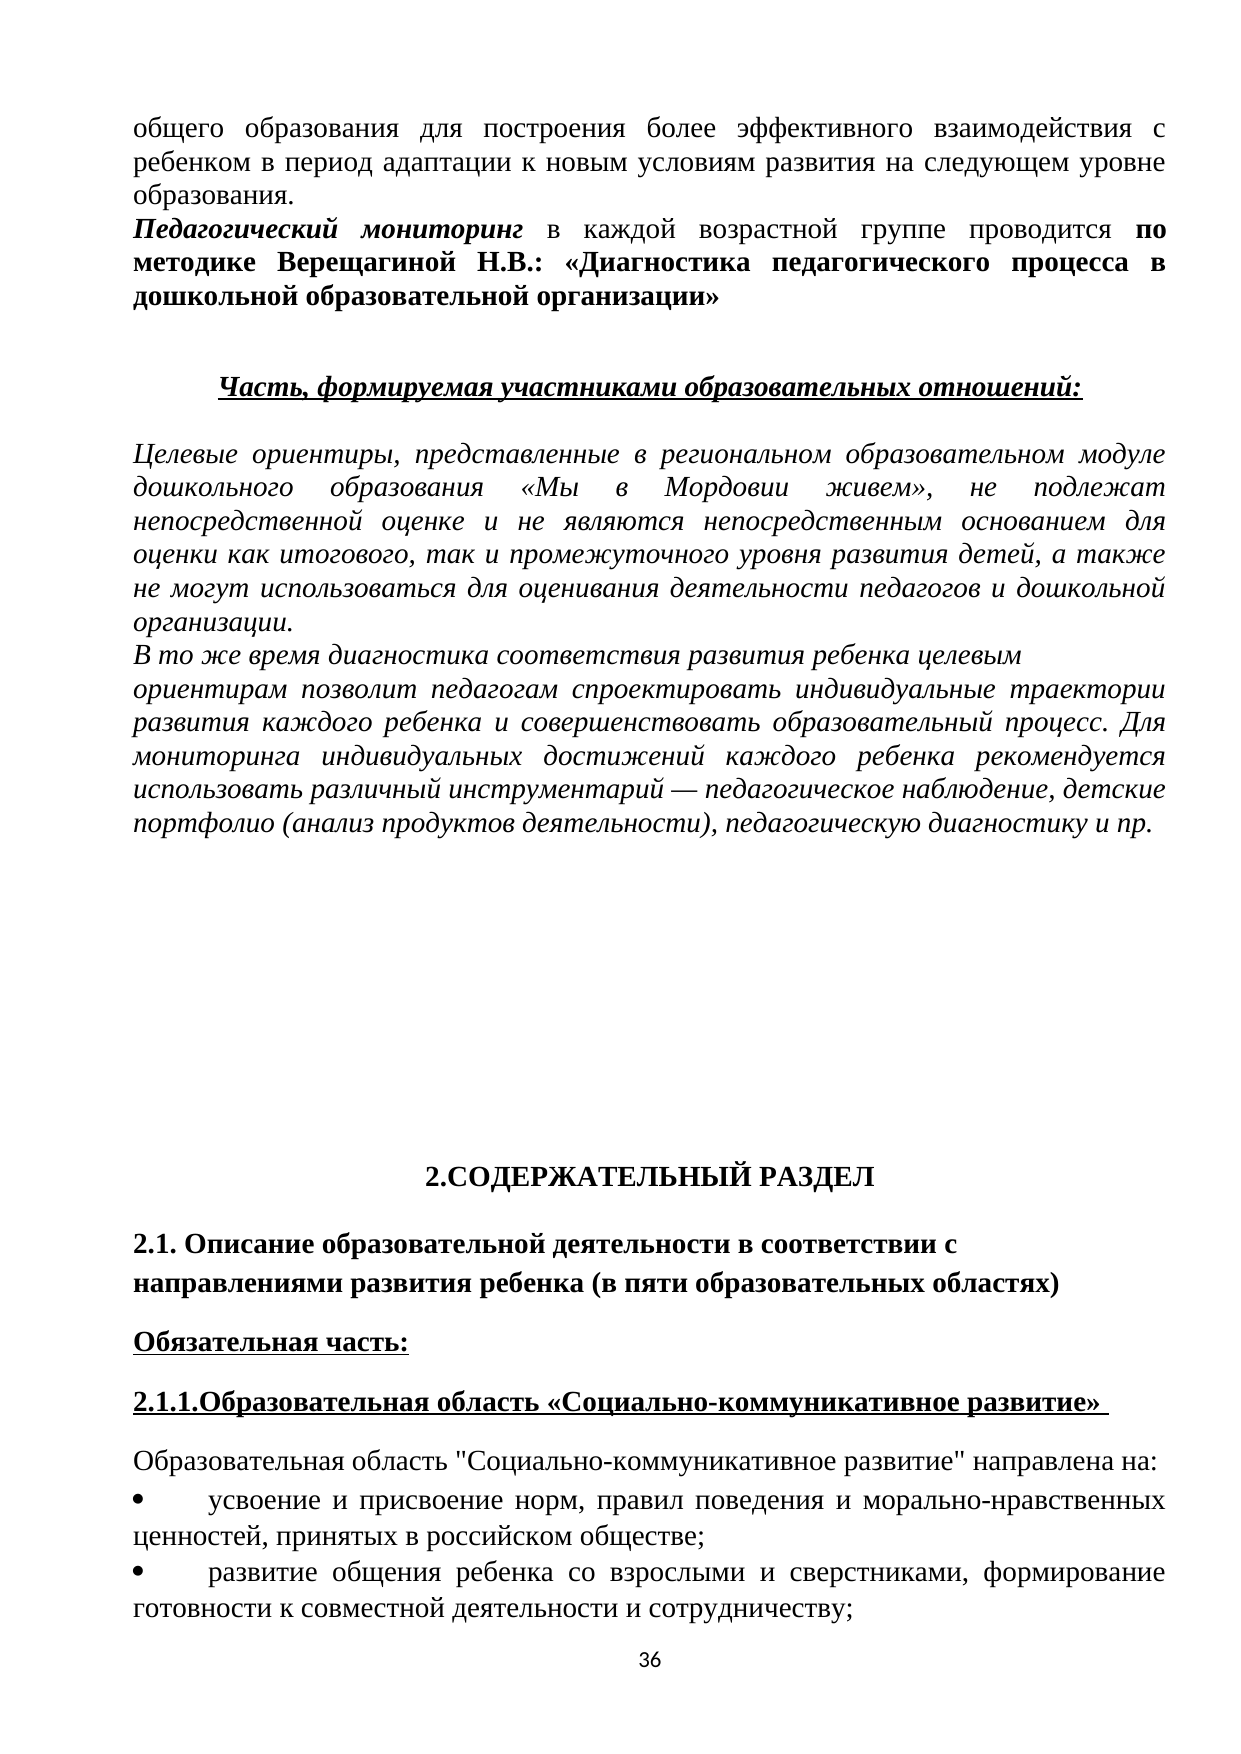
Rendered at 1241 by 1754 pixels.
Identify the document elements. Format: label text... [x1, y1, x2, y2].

text Образовательная область "Социально-коммуникативное развитие" направлена на: [133, 1443, 1167, 1477]
list 2.1. Описание образовательной деятельности в соответствии с направлениями развития ребенка (в пяти образовательных областях) [133, 1227, 1167, 1299]
text 2.1.1.Образовательная область «Социально-коммуникативное развитие» [133, 1384, 1167, 1417]
list развитие общения ребенка со взрослыми и сверстниками, формирование готовности к совместной деятельности и сотрудничеству; [133, 1554, 1167, 1624]
list усвоение и присвоение норм, правил поведения и морально-нравственных ценностей, принятых в российском обществе; [133, 1482, 1167, 1552]
text 2.СОДЕРЖАТЕЛЬНЫЙ РАЗДЕЛ [133, 1159, 1167, 1193]
text В то же время диагностика соответствия развития ребенка целевым [133, 637, 1167, 671]
text Обязательная часть: [133, 1324, 1167, 1358]
text Часть, формируемая участниками образовательных отношений: [133, 369, 1167, 402]
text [133, 110, 1167, 211]
text Педагогический мониторинг в каждой возрастной группе проводится по методике Верещагиной Н.В.: «Диагностика педагогического процесса в дошкольной образовательной организации» [133, 211, 1167, 311]
text Целевые ориентиры, представленные в региональном образовательном модуле дошкольного образования «Мы в Мордовии живем», не подлежат непосредственной оценке и не являются непосредственным основанием для оценки как итогового, так и промежуточного уровня развития детей, а также не могут использоваться для оценивания деятельности педагогов и дошкольной организации. [133, 436, 1167, 637]
text ориентирам позволит педагогам спроектировать индивидуальные траектории развития каждого ребенка и совершенствовать образовательный процесс. Для мониторинга индивидуальных достижений каждого ребенка рекомендуется использовать различный инструментарий — педагогическое наблюдение, детские портфолио (анализ продуктов деятельности), педагогическую диагностику и пр. [133, 671, 1167, 838]
